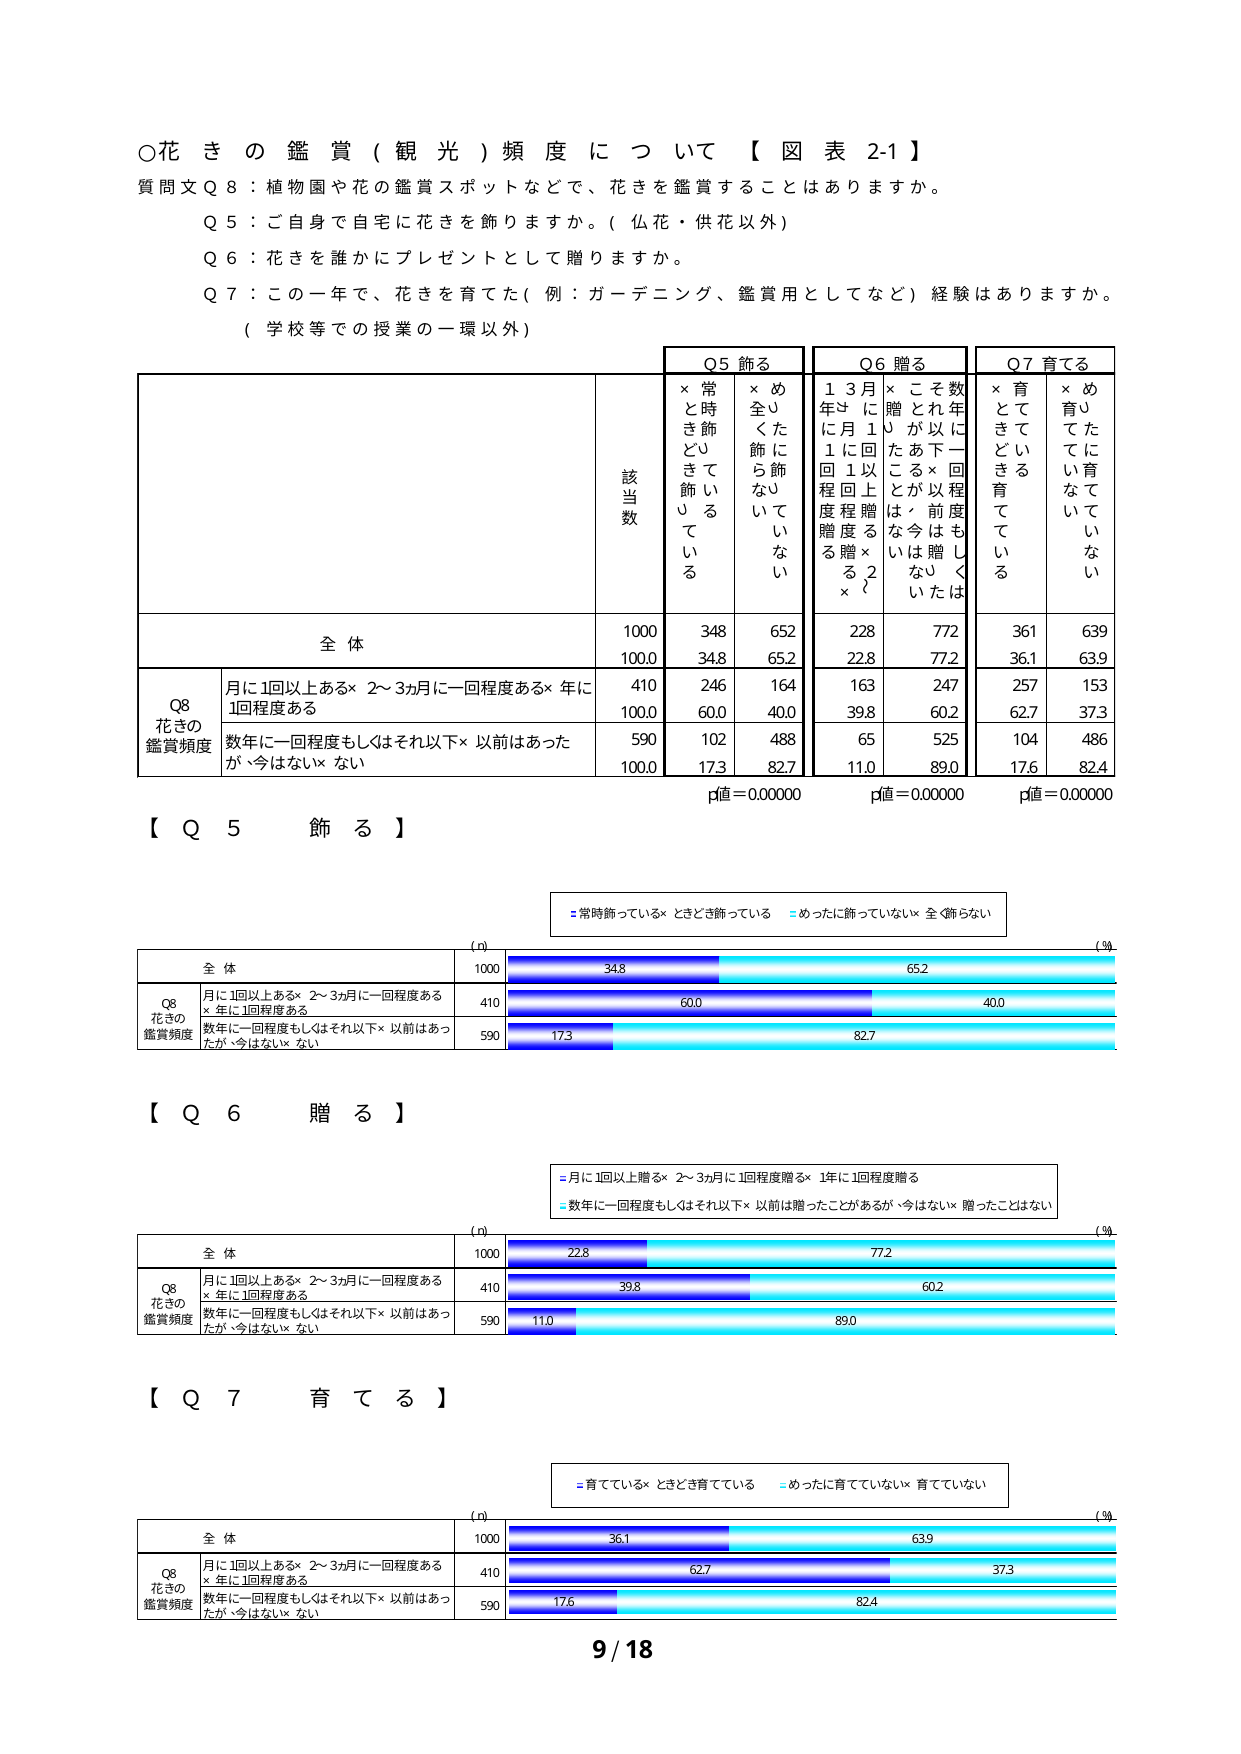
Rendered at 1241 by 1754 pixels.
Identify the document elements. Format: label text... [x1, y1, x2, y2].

text Ｑ５：ご自身で自宅に花きを飾りますか。(仏花・供花以外) [137, 204, 1103, 239]
text 【Ｑ７ 育てる】 [137, 1379, 1103, 1415]
text Ｑ７：この一年で、花きを育てた(例：ガーデニング、鑑賞用としてなど)経験はありますか。(学校等での授業の一環以外) [137, 275, 1103, 346]
text 【Ｑ５ 飾る】 [137, 809, 1103, 845]
text Ｑ６：花きを誰かにプレゼントとして贈りますか。 [137, 239, 1103, 275]
text 質問文Ｑ８：植物園や花の鑑賞スポットなどで、花きを鑑賞することはありますか。 [137, 168, 1103, 204]
text 【Ｑ６ 贈る】 [137, 1094, 1103, 1130]
text ○花きの鑑賞(観光)頻度について【図表2-1】 [137, 132, 1103, 168]
